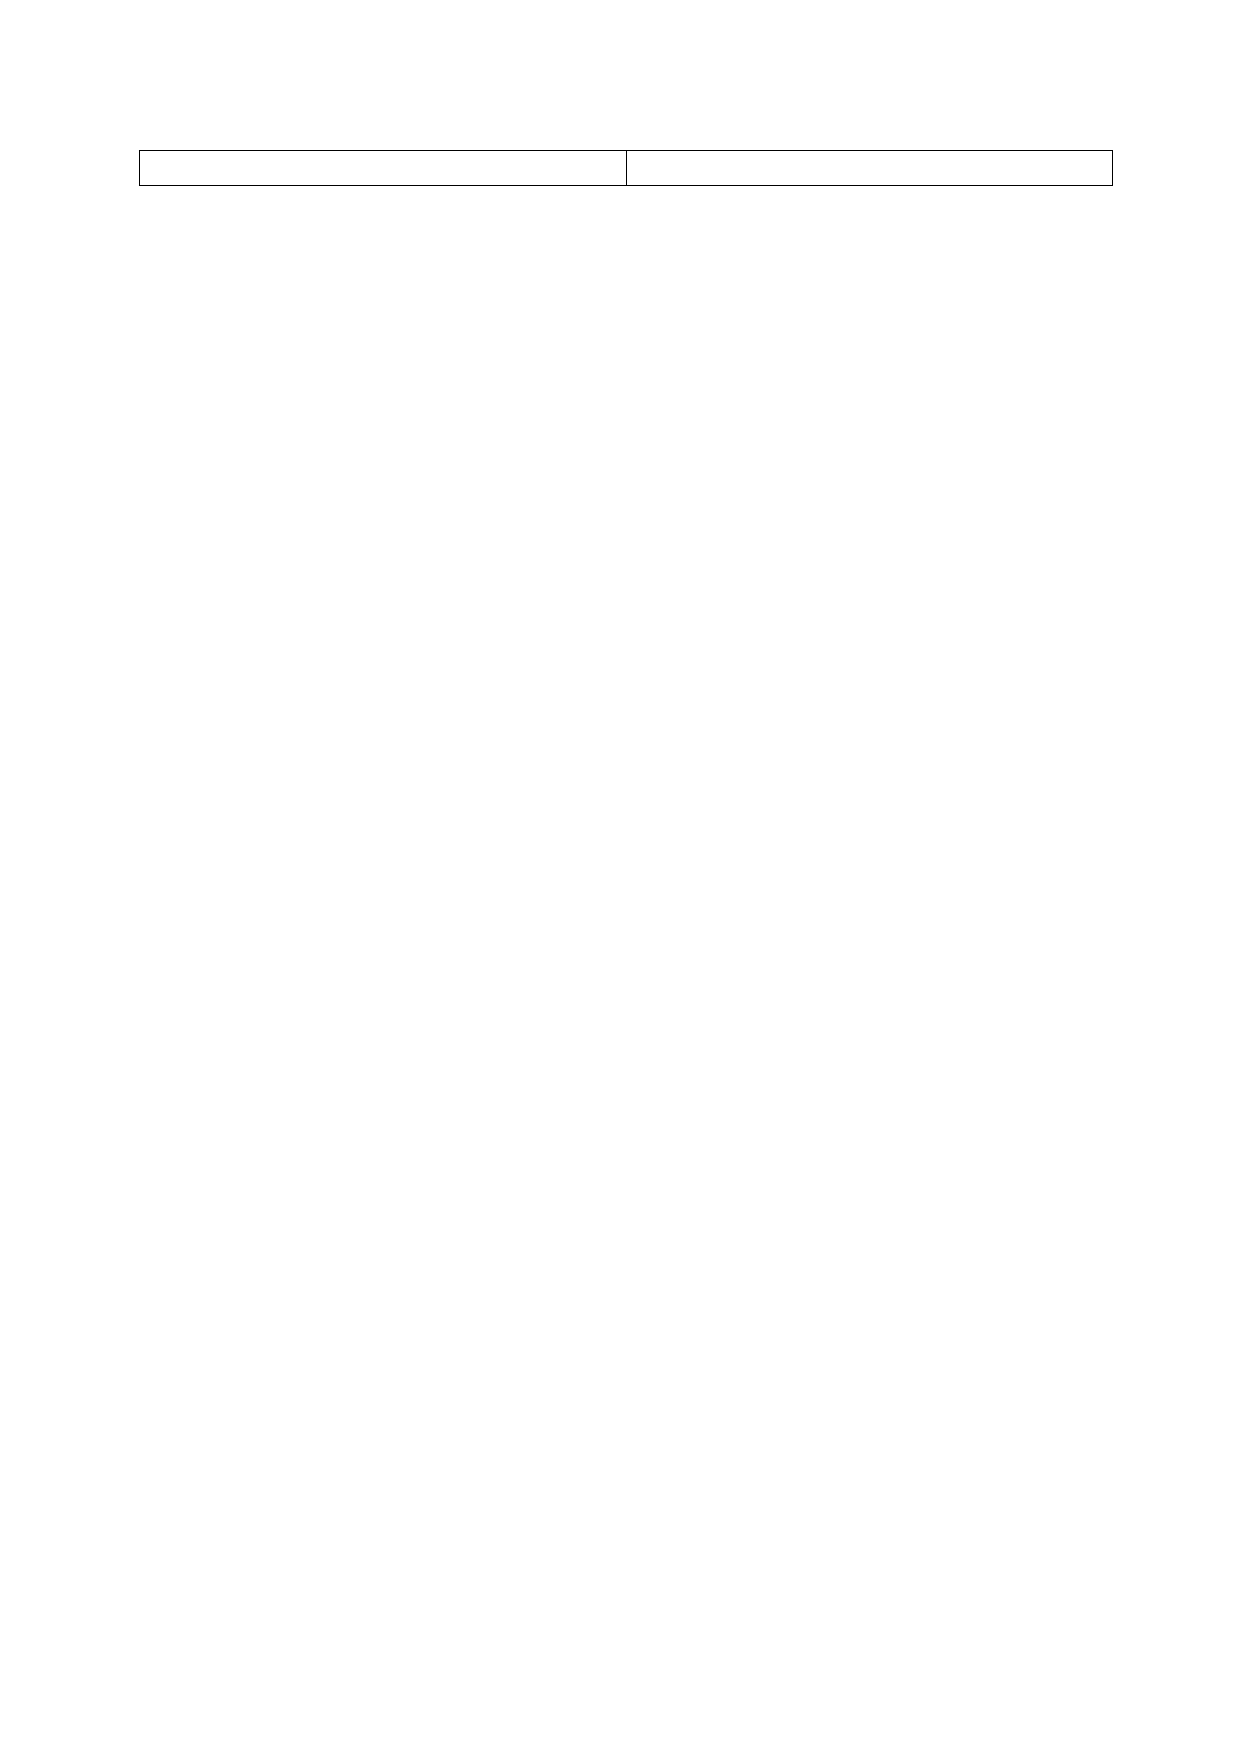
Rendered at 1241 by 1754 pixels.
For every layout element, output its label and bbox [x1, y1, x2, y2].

table_cell [627, 151, 1112, 184]
table_cell [140, 151, 626, 184]
